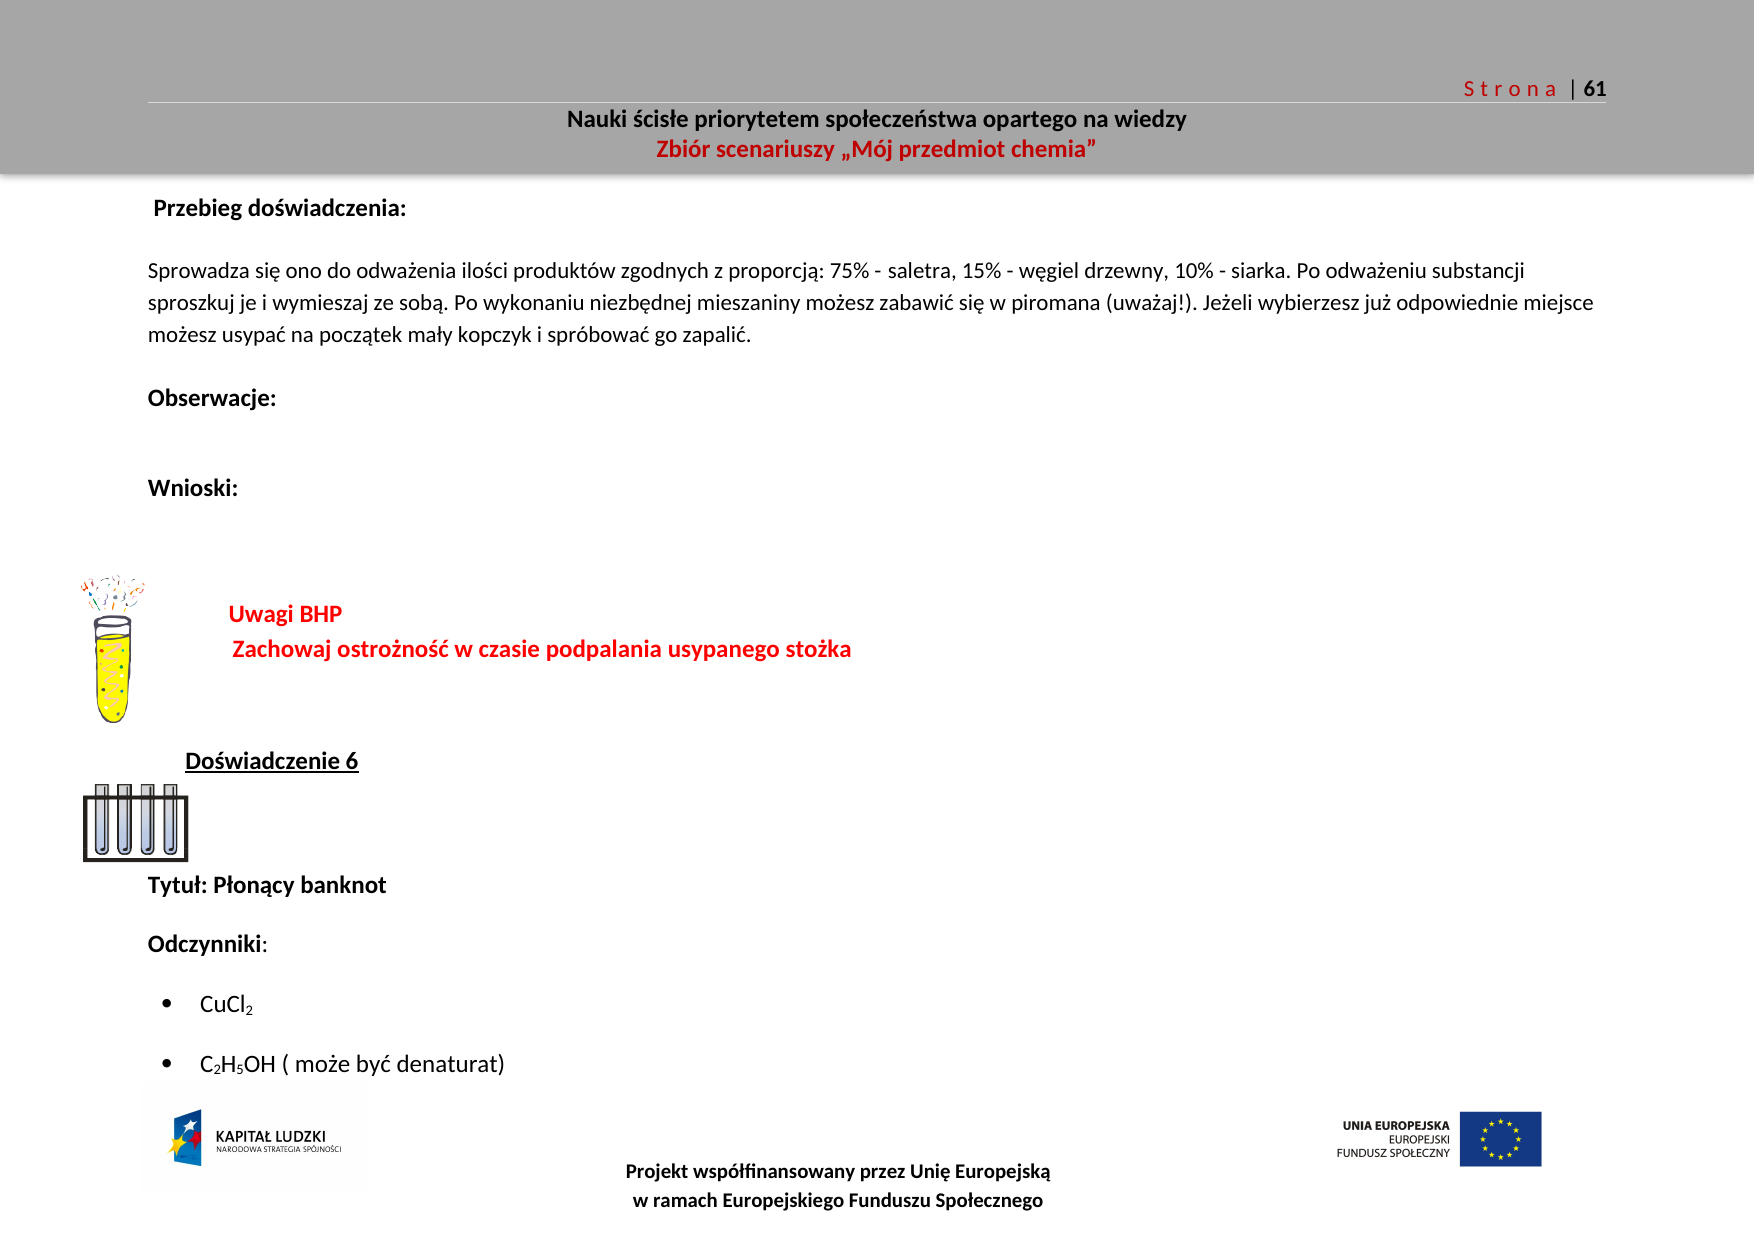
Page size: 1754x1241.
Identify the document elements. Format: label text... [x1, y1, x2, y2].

text Uwagi BHP [223, 598, 1606, 629]
text Sprowadza się ono do odważenia ilości produktów zgodnych z proporcją: 75% - saletra, 15% - węgiel drzewny, 10% - siarka. Po odważeniu substancji sproszkuj je i wymieszaj ze sobą. Po wykonaniu niezbędnej mieszaniny możesz zabawić się w piromana (uważaj!). Jeżeli wybierzesz już odpowiednie miejsce możesz usypać na początek mały kopczyk i spróbować go zapalić. [148, 256, 1606, 348]
text Tytuł: Płonący banknot [148, 869, 1606, 899]
text Obserwacje: [148, 382, 1606, 412]
text Zachowaj ostrożność w czasie podpalania usypanego stożka [148, 633, 1606, 664]
text Wnioski: [148, 473, 1606, 503]
picture [1318, 1094, 1560, 1184]
picture [139, 1082, 368, 1194]
list CuCl2 [162, 988, 1606, 1019]
text Odczynniki: [148, 929, 1606, 959]
text Przebieg doświadczenia: [148, 192, 1606, 222]
list C2H5OH ( może być denaturat) [162, 1048, 1606, 1078]
text Doświadczenie 6 [185, 745, 1606, 776]
